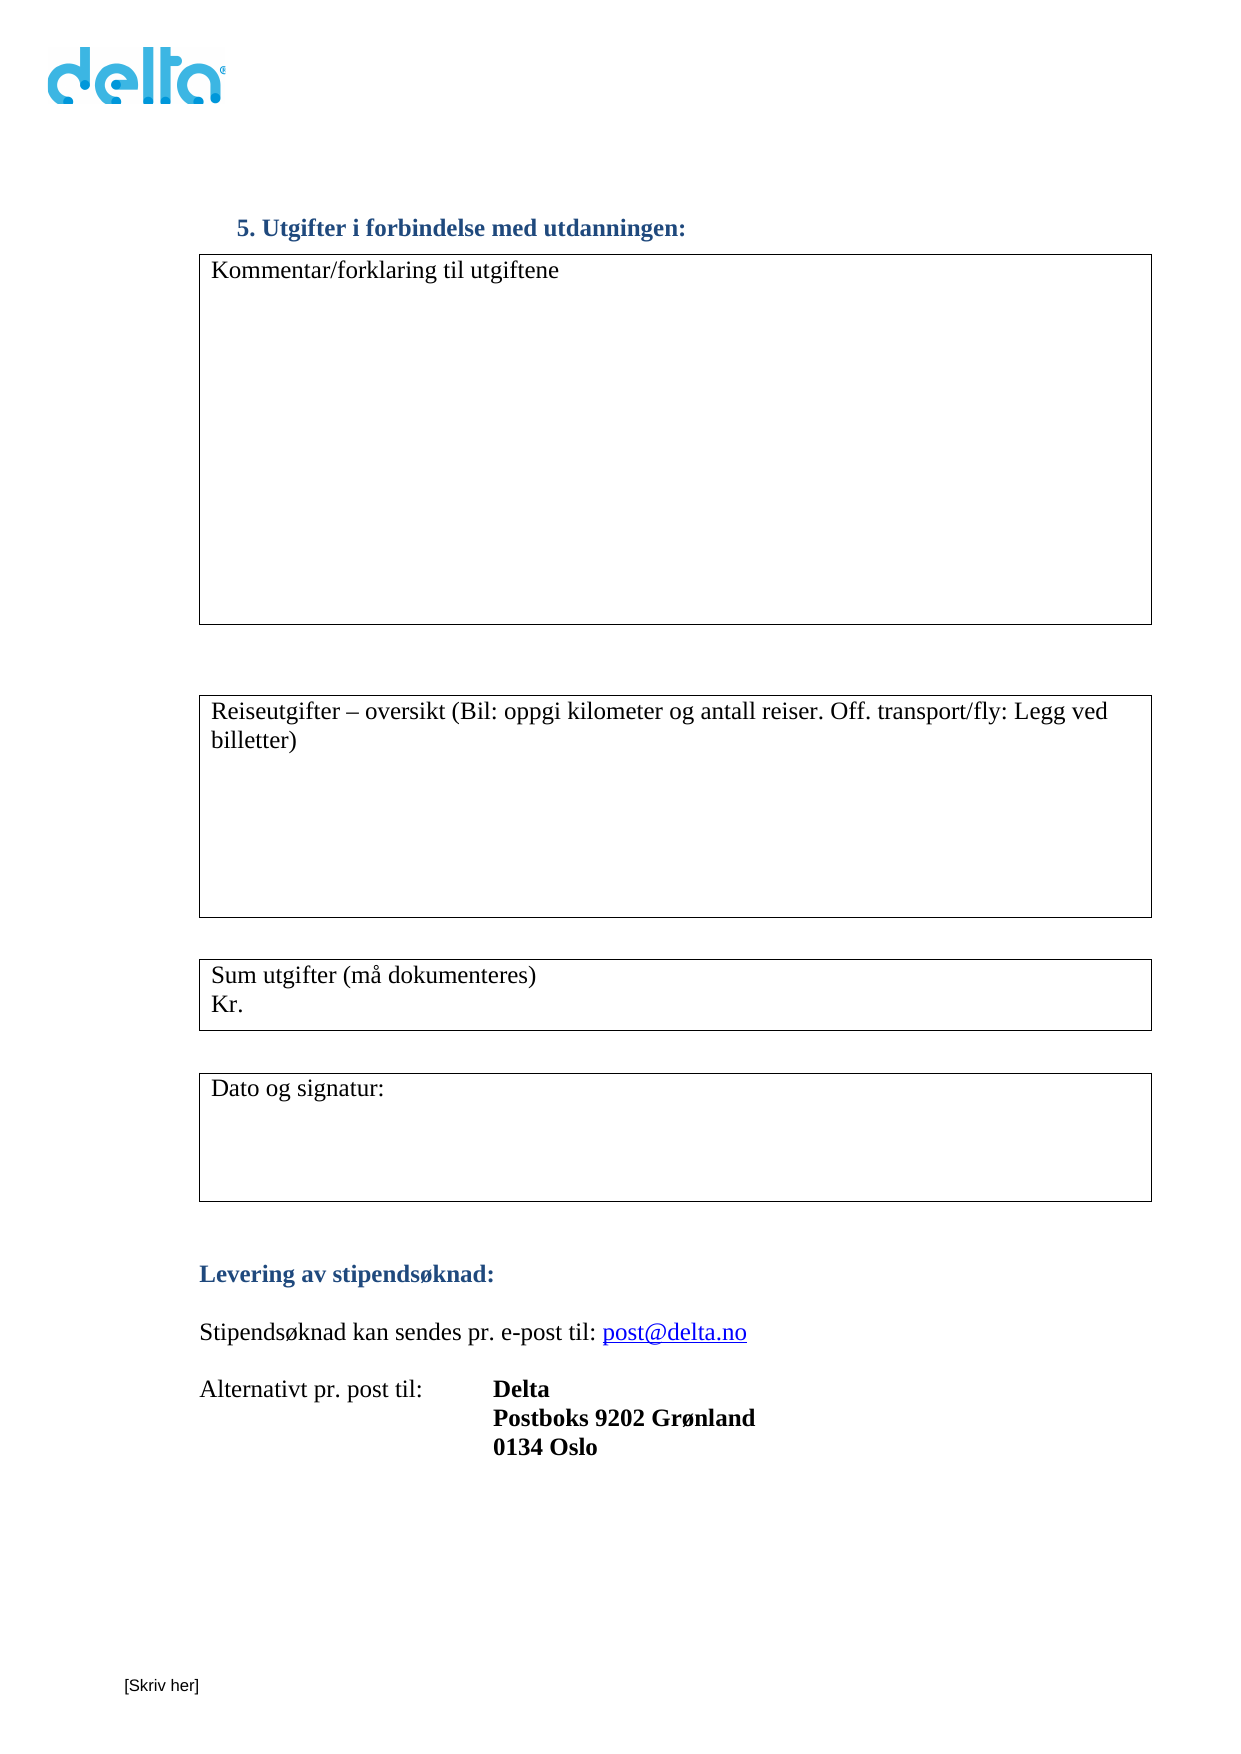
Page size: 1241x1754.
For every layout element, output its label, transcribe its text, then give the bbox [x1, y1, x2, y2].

picture [47, 47, 226, 104]
table_header Reiseutgifter – oversikt (Bil: oppgi kilometer og antall reiser. Off. transport/fly: Legg ved billetter) [200, 696, 1151, 917]
list Levering av stipendsøknad: [199, 1259, 1152, 1288]
list Stipendsøknad kan sendes pr. e-post til: post@delta.no [199, 1317, 1152, 1346]
table_header Kommentar/forklaring til utgiftene [200, 255, 1151, 624]
text 5. Utgifter i forbindelse med utdanningen: [237, 213, 1152, 241]
list Alternativt pr. post til: Delta [199, 1374, 1152, 1403]
table_header Dato og signatur: [200, 1074, 1151, 1201]
list 0134 Oslo [199, 1432, 1152, 1461]
table_header Sum utgifter (må dokumenteres) Kr. [200, 960, 1151, 1030]
list Postboks 9202 Grønland [199, 1403, 1152, 1432]
